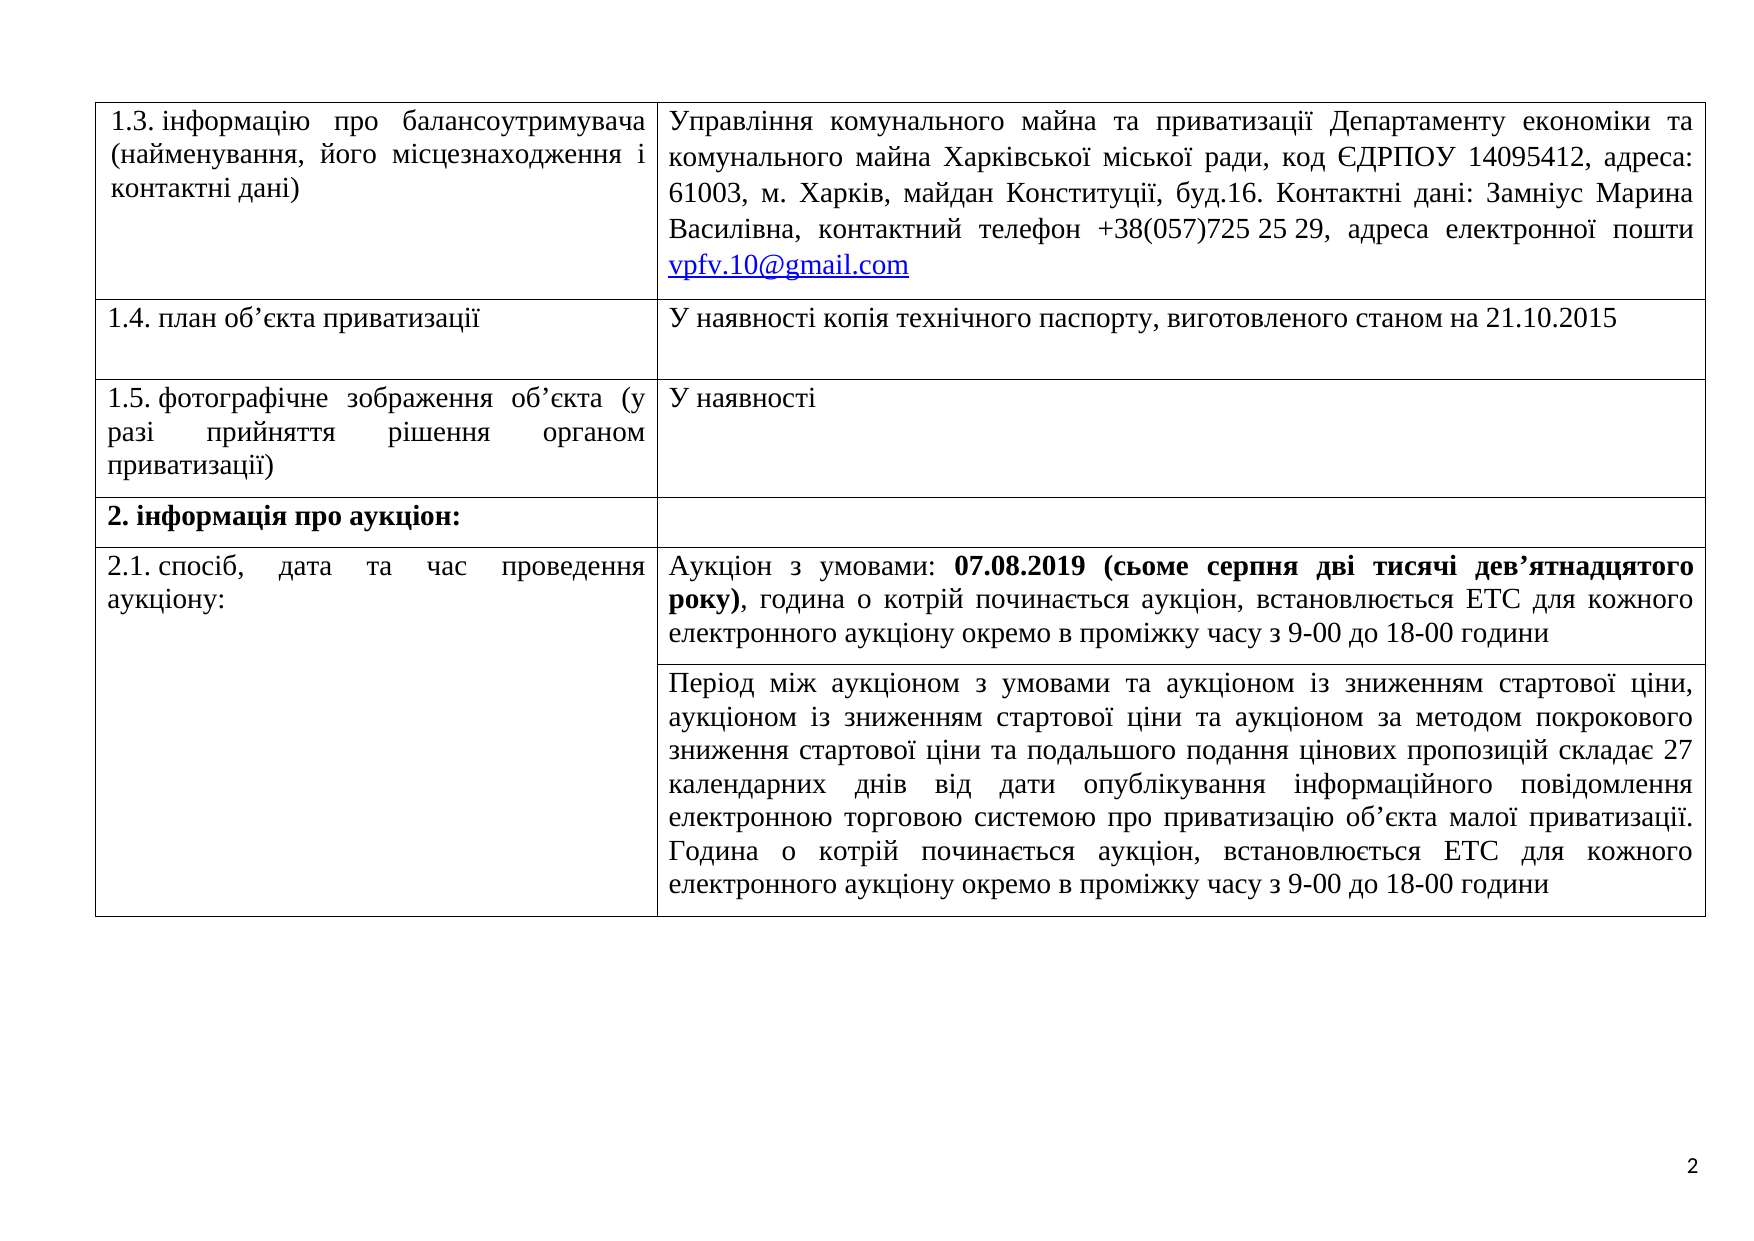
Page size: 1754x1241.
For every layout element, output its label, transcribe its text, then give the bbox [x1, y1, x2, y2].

table_cell 2.1. спосіб, дата та час проведення аукціону: [96, 548, 657, 916]
table_cell У наявності [658, 380, 1705, 497]
table_cell У наявності копія технічного паспорту, виготовленого станом на 21.10.2015 [658, 300, 1705, 379]
table_cell Аукціон з умовами: 07.08.2019 (сьоме серпня дві тисячі дев’ятнадцятого року), година о котрій починається аукціон, встановлюється ЕТС для кожного електронного аукціону окремо в проміжку часу з 9-00 до 18-00 години [658, 548, 1705, 664]
table_cell 1.3. інформацію про балансоутримувача (найменування, його місцезнаходження і контактні дані) [96, 103, 657, 299]
table_cell 1.4. план об’єкта приватизації [96, 300, 657, 379]
table_cell 2. інформація про аукціон: [96, 498, 657, 547]
table_cell Період між аукціоном з умовами та аукціоном із зниженням стартової ціни, аукціоном із зниженням стартової ціни та аукціоном за методом покрокового зниження стартової ціни та подальшого подання цінових пропозицій складає 27 календарних днів від дати опублікування інформаційного повідомлення електронною торговою системою про приватизацію об’єкта малої приватизації. Година о котрій починається аукціон, встановлюється ЕТС для кожного електронного аукціону окремо в проміжку часу з 9-00 до 18-00 години [658, 665, 1705, 916]
table_cell [658, 498, 1705, 547]
table_cell Управління комунального майна та приватизації Департаменту економіки та комунального майна Харківської міської ради, код ЄДРПОУ 14095412, адреса: 61003, м. Харків, майдан Конституції, буд.16. Контактні дані: Замніус Марина Василівна, контактний телефон +38(057)725 25 29, адреса електронної пошти vpfv.10@gmail.com [658, 103, 1705, 299]
table_cell 1.5. фотографічне зображення об’єкта (у разі прийняття рішення органом приватизації) [96, 380, 657, 497]
